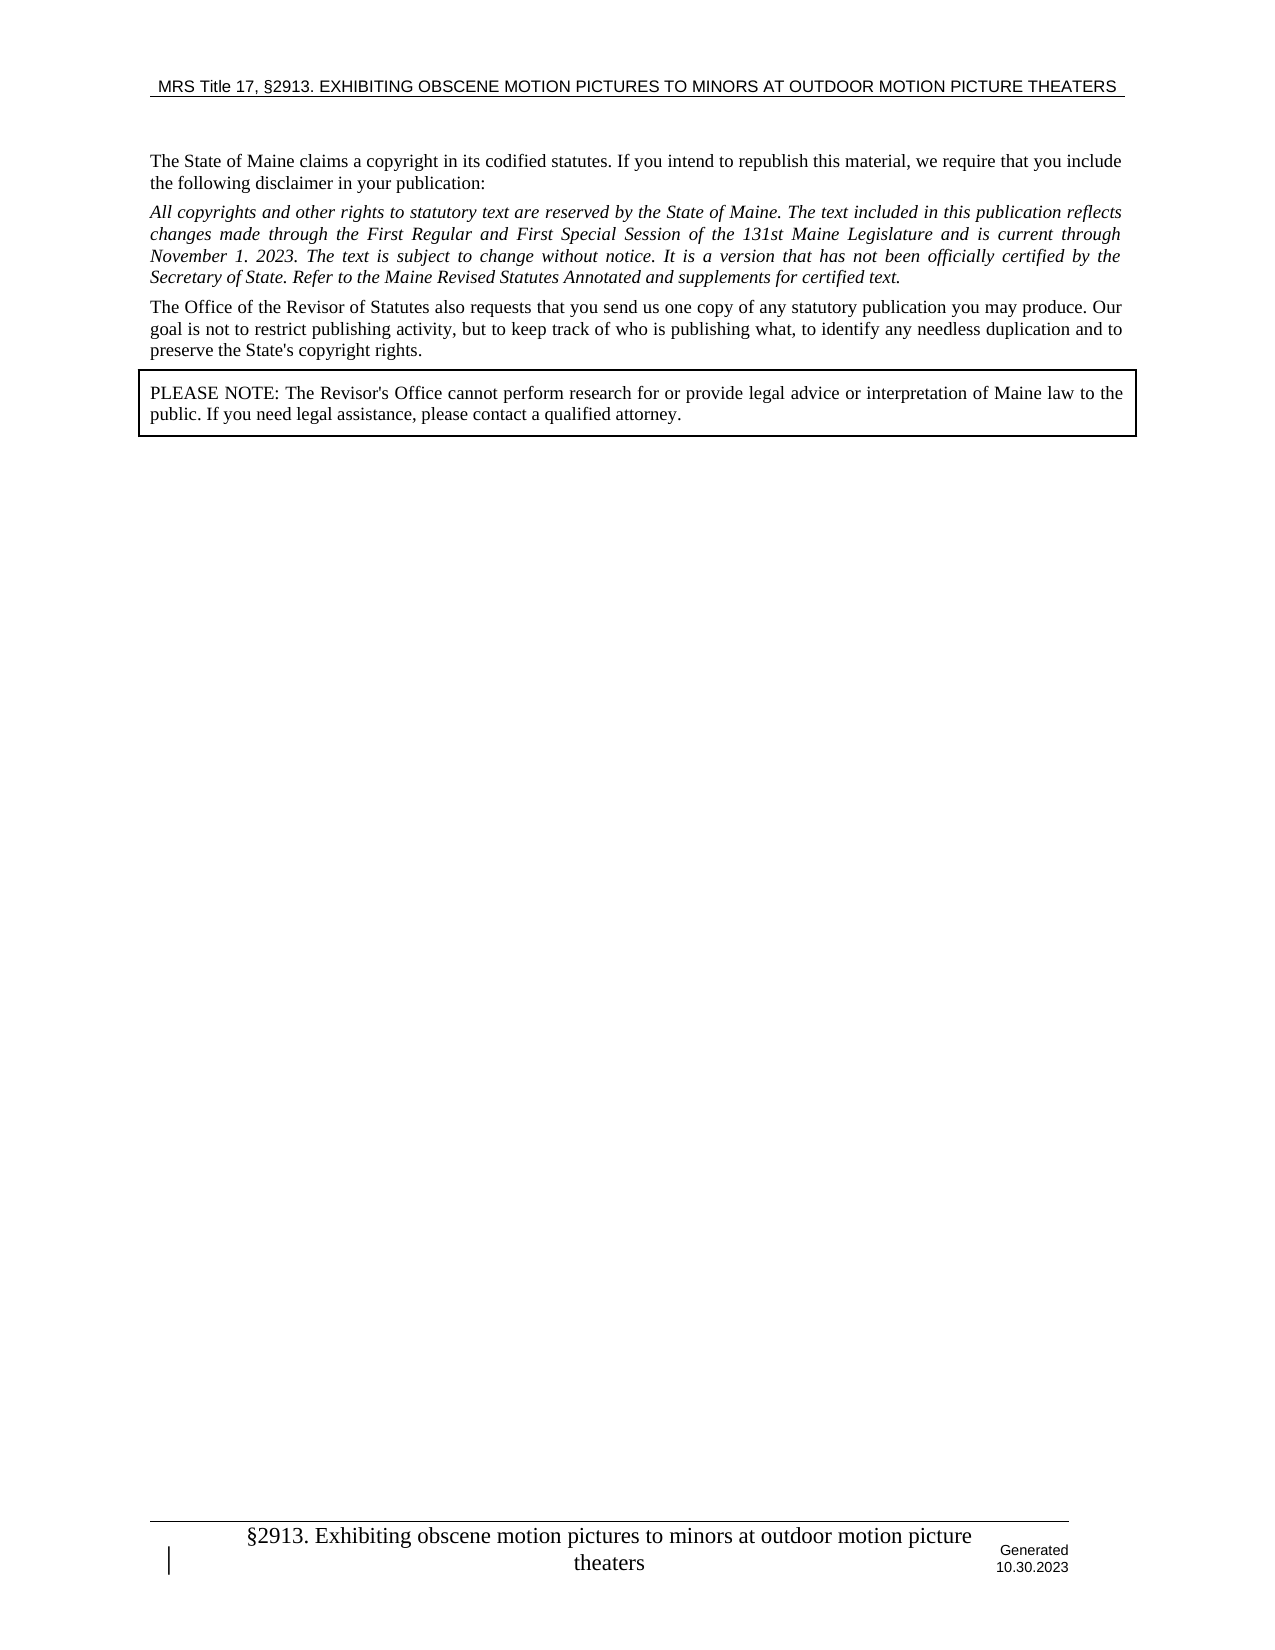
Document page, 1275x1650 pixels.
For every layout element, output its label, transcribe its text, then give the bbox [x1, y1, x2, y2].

text PLEASE NOTE: The Revisor's Office cannot perform research for or provide legal advice or interpretation of Maine law to the public. If you need legal assistance, please contact a qualified attorney. [140, 371, 1135, 435]
text The Office of the Revisor of Statutes also requests that you send us one copy of any statutory publication you may produce. Our goal is not to restrict publishing activity, but to keep track of who is publishing what, to identify any needless duplication and to preserve the State's copyright rights. [150, 296, 1125, 361]
text The State of Maine claims a copyright in its codified statutes. If you intend to republish this material, we require that you include the following disclaimer in your publication: [150, 150, 1125, 193]
text All copyrights and other rights to statutory text are reserved by the State of Maine. The text included in this publication reflects changes made through the First Regular and First Special Session of the 131st Maine Legislature and is current through November 1. 2023 . The text is subject to change without notice. It is a version that has not been officially certified by the Secretary of State. Refer to the Maine Revised Statutes Annotated and supplements for certified text. [150, 201, 1125, 288]
